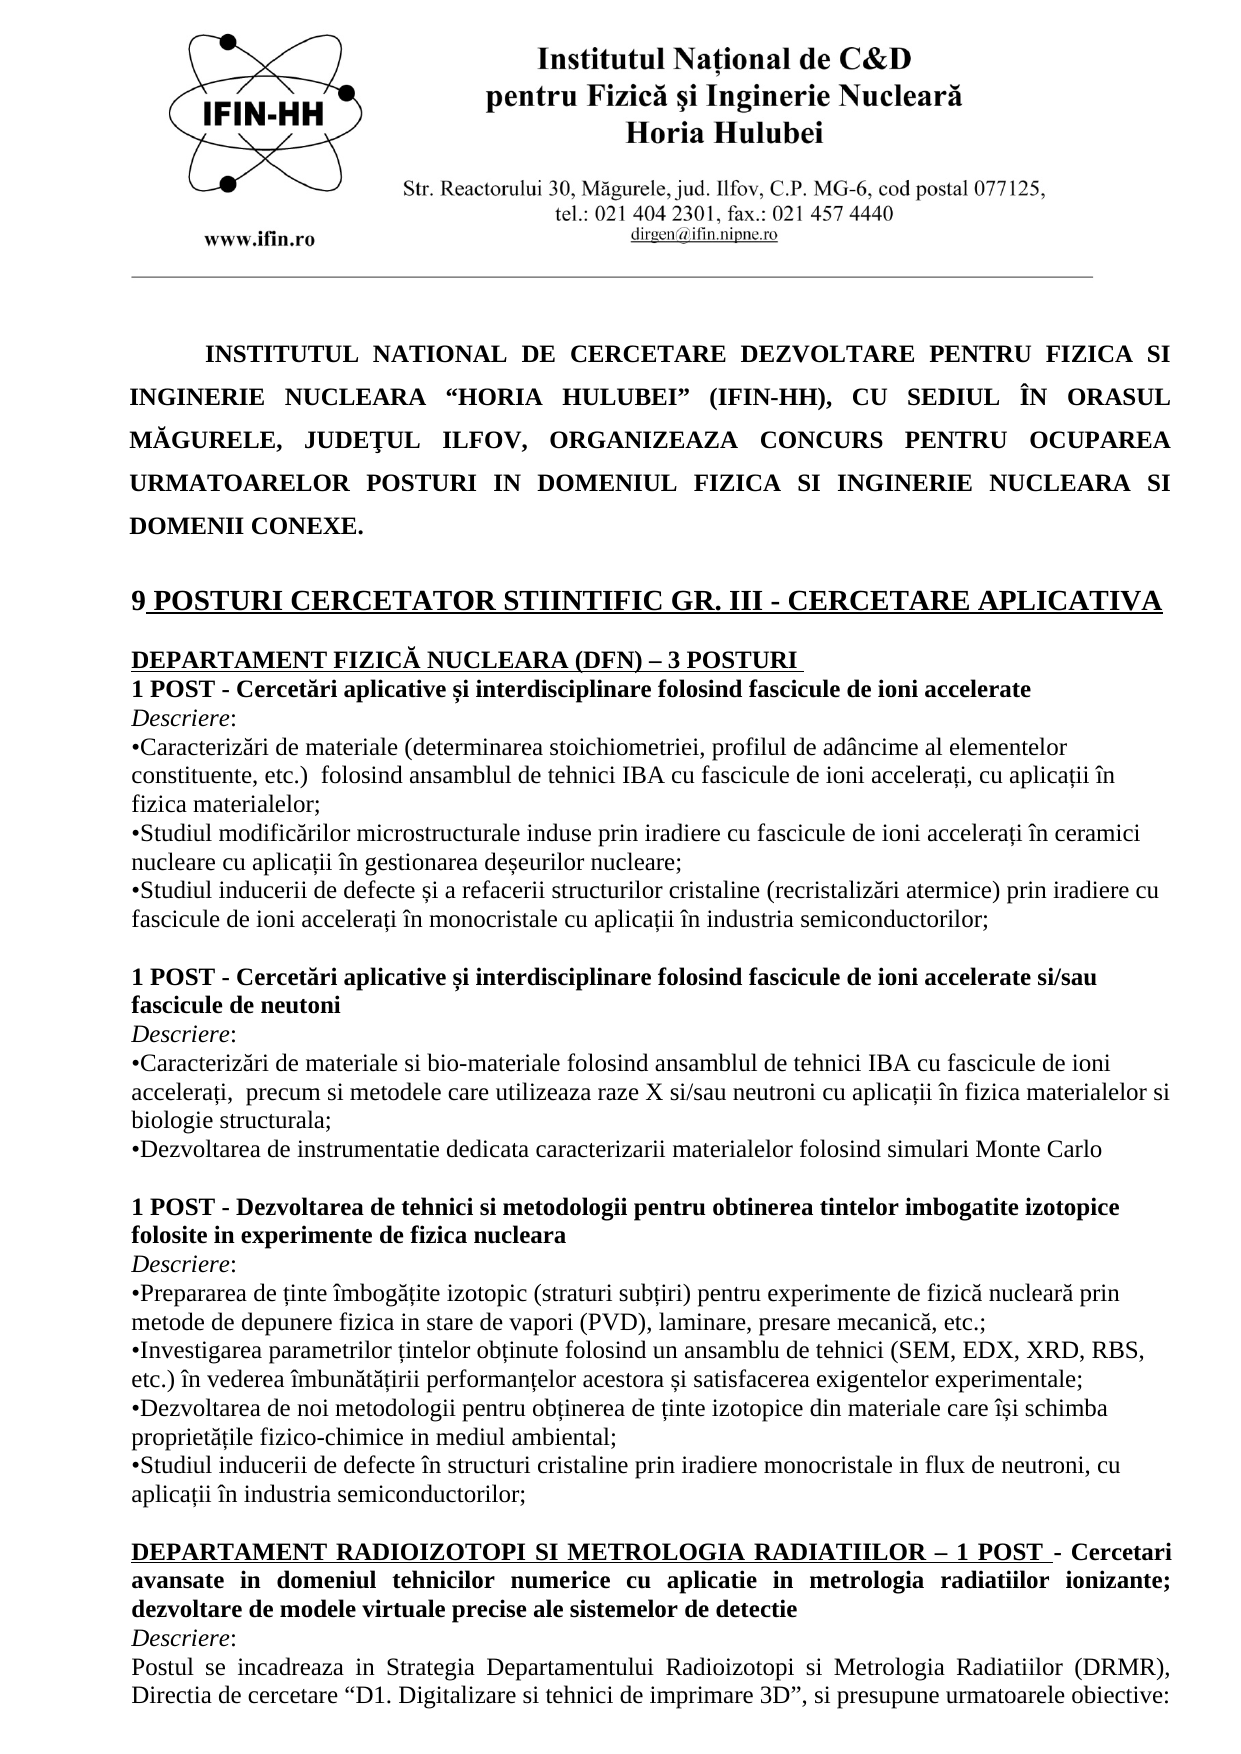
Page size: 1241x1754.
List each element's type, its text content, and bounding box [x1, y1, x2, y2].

text Descriere: [131, 1623, 1172, 1652]
text •Caracterizări de materiale (determinarea stoichiometriei, profilul de adâncime al elementelor constituente, etc.) folosind ansamblul de tehnici IBA cu fascicule de ioni accelerați, cu aplicații în fizica materialelor; [131, 732, 1172, 818]
text •Dezvoltarea de instrumentatie dedicata caracterizarii materialelor folosind simulari Monte Carlo [131, 1134, 1172, 1163]
list POSTURI CERCETATOR STIINTIFIC GR. III - CERCETARE APLICATIVA [131, 583, 1172, 617]
text Descriere: [131, 1019, 1172, 1048]
text Descriere: [131, 1249, 1172, 1278]
text •Studiul modificărilor microstructurale induse prin iradiere cu fascicule de ioni accelerați în ceramici nucleare cu aplicații în gestionarea deșeurilor nucleare; [131, 818, 1172, 876]
text 1 POST - Dezvoltarea de tehnici si metodologii pentru obtinerea tintelor imbogatite izotopice folosite in experimente de fizica nucleara [131, 1192, 1172, 1249]
text 1 POST - Cercetări aplicative și interdisciplinare folosind fascicule de ioni accelerate si/sau fascicule de neutoni [131, 962, 1172, 1019]
text •Investigarea parametrilor țintelor obținute folosind un ansamblu de tehnici (SEM, EDX, XRD, RBS, etc.) în vederea îmbunătățirii performanțelor acestora și satisfacerea exigentelor experimentale; [131, 1336, 1172, 1393]
text •Prepararea de ținte îmbogățite izotopic (straturi subțiri) pentru experimente de fizică nucleară prin metode de depunere fizica in stare de vapori (PVD), laminare, presare mecanică, etc.; [131, 1278, 1172, 1336]
text •Studiul inducerii de defecte și a refacerii structurilor cristaline (recristalizări atermice) prin iradiere cu fascicule de ioni accelerați în monocristale cu aplicații în industria semiconductorilor; [131, 876, 1172, 933]
text 1 POST - Cercetări aplicative și interdisciplinare folosind fascicule de ioni accelerate [131, 674, 1172, 703]
text •Caracterizări de materiale si bio-materiale folosind ansamblul de tehnici IBA cu fascicule de ioni accelerați, precum si metodele care utilizeaza raze X si/sau neutroni cu aplicații în fizica materialelor si biologie structurala; [131, 1048, 1172, 1134]
text Descriere: [131, 703, 1172, 732]
subtitle INSTITUTUL NATIONAL DE CERCETARE DEZVOLTARE PENTRU FIZICA SI INGINERIE NUCLEARA “HORIA HULUBEI” (IFIN-HH), CU SEDIUL ÎN ORASUL MĂGURELE, JUDEŢUL ILFOV, ORGANIZEAZA CONCURS PENTRU OCUPAREA URMATOARELOR POSTURI IN DOMENIUL FIZICA SI INGINERIE NUCLEARA SI DOMENII CONEXE. [129, 339, 1172, 540]
picture [131, 29, 1094, 282]
text DEPARTAMENT FIZICĂ NUCLEARA (DFN) – 3 POSTURI [131, 646, 1172, 674]
text •Dezvoltarea de noi metodologii pentru obținerea de ținte izotopice din materiale care își schimba proprietățile fizico-chimice in mediul ambiental; [131, 1393, 1172, 1451]
text Postul se incadreaza in Strategia Departamentului Radioizotopi si Metrologia Radiatiilor (DRMR), Directia de cercetare “D1. Digitalizare si tehnici de imprimare 3D”, si presupune urmatoarele obiective: [131, 1652, 1172, 1709]
text •Studiul inducerii de defecte în structuri cristaline prin iradiere monocristale in flux de neutroni, cu aplicații în industria semiconductorilor; [131, 1451, 1172, 1508]
text DEPARTAMENT RADIOIZOTOPI SI METROLOGIA RADIATIILOR – 1 POST - Cercetari avansate in domeniul tehnicilor numerice cu aplicatie in metrologia radiatiilor ionizante; dezvoltare de modele virtuale precise ale sistemelor de detectie [131, 1537, 1172, 1623]
